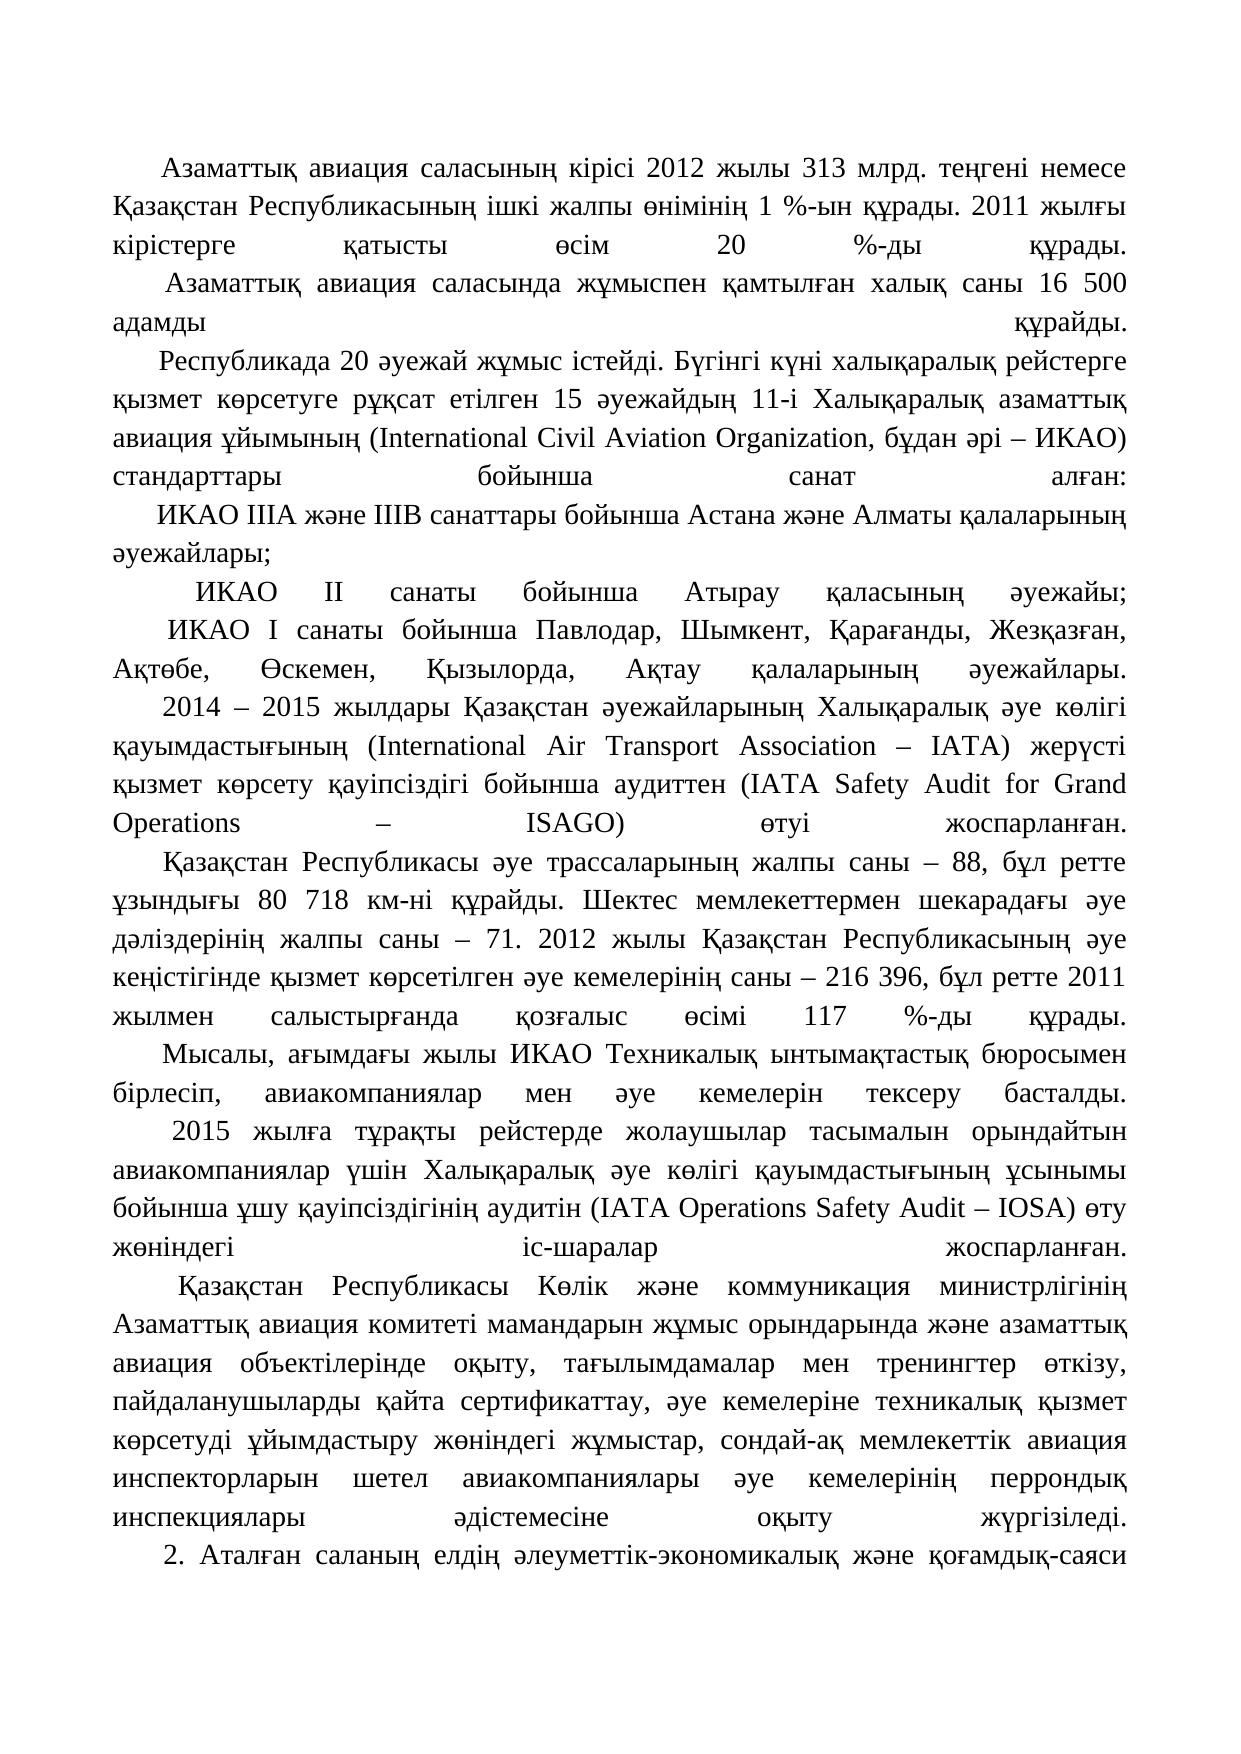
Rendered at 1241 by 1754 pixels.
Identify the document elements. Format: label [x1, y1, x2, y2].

text [112, 150, 1128, 1571]
